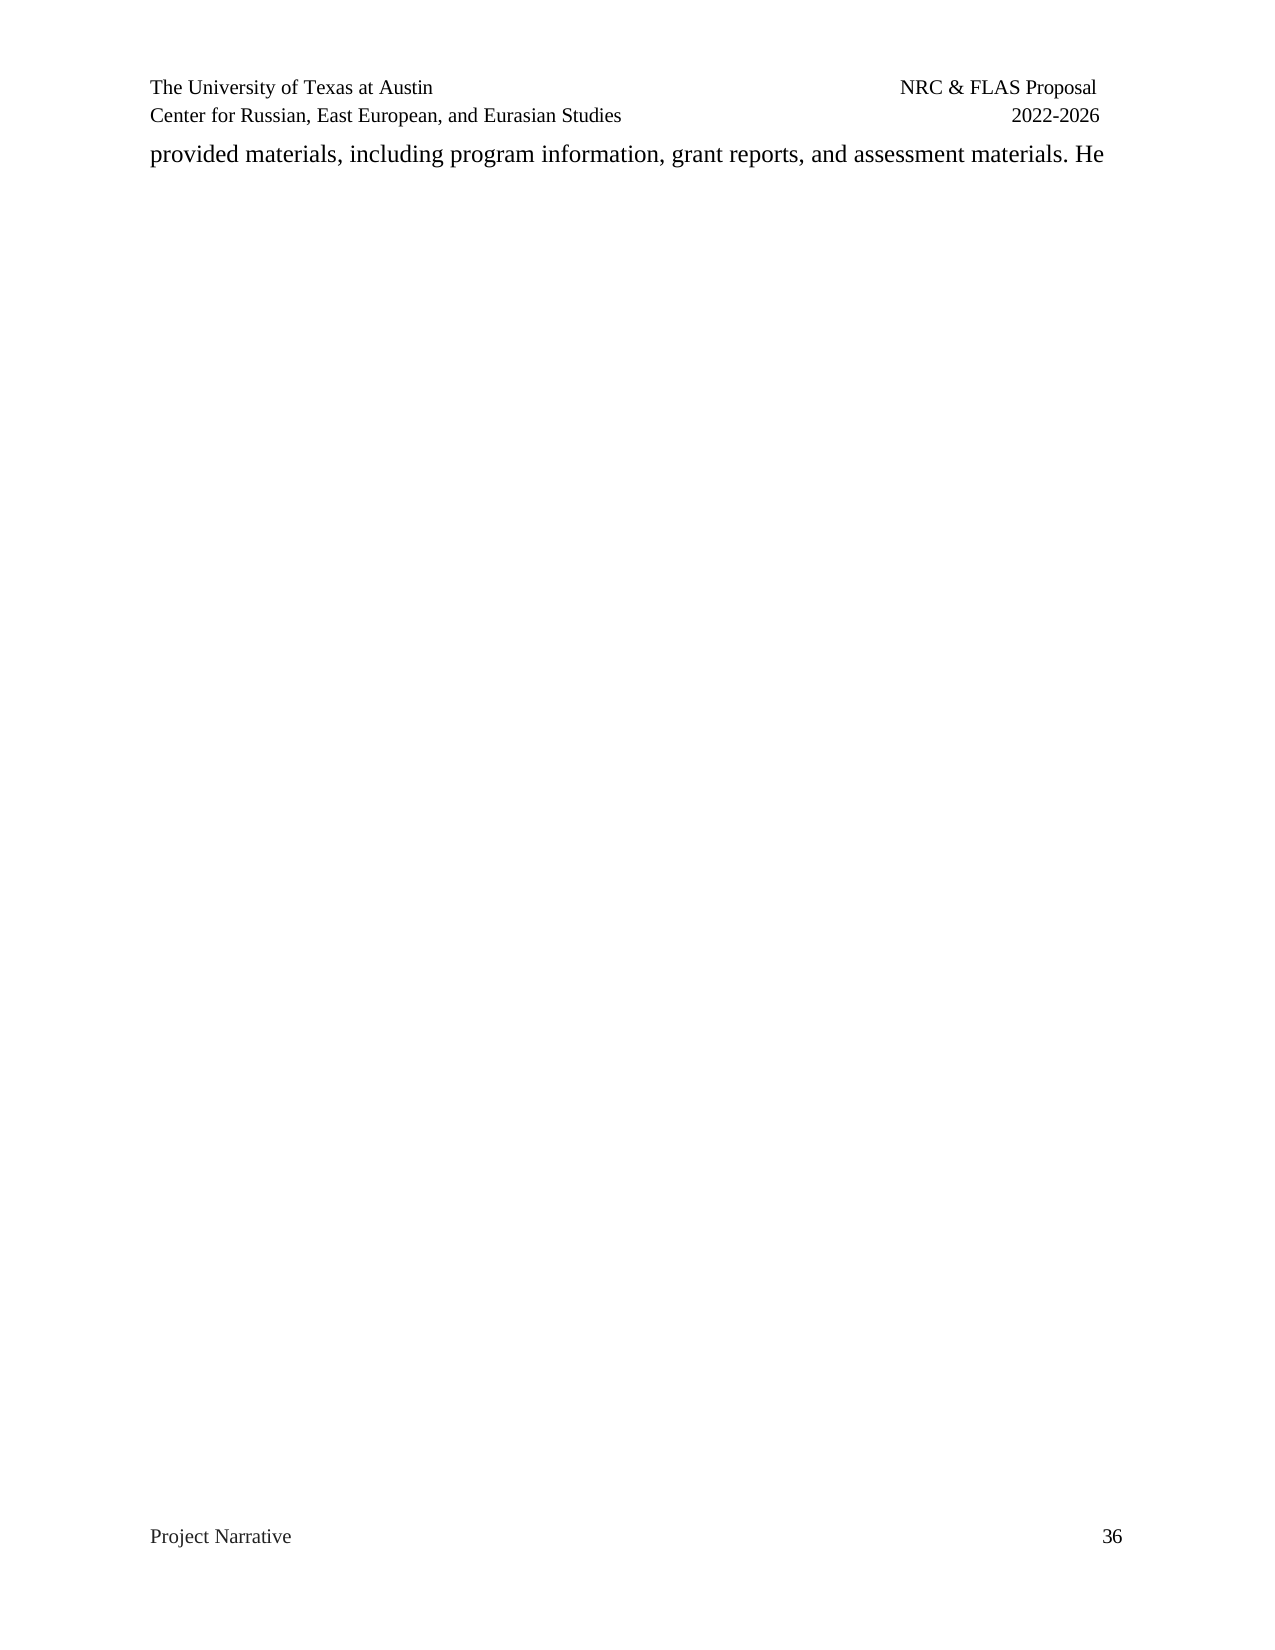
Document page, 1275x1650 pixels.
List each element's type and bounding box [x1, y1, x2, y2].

text [150, 139, 1123, 168]
